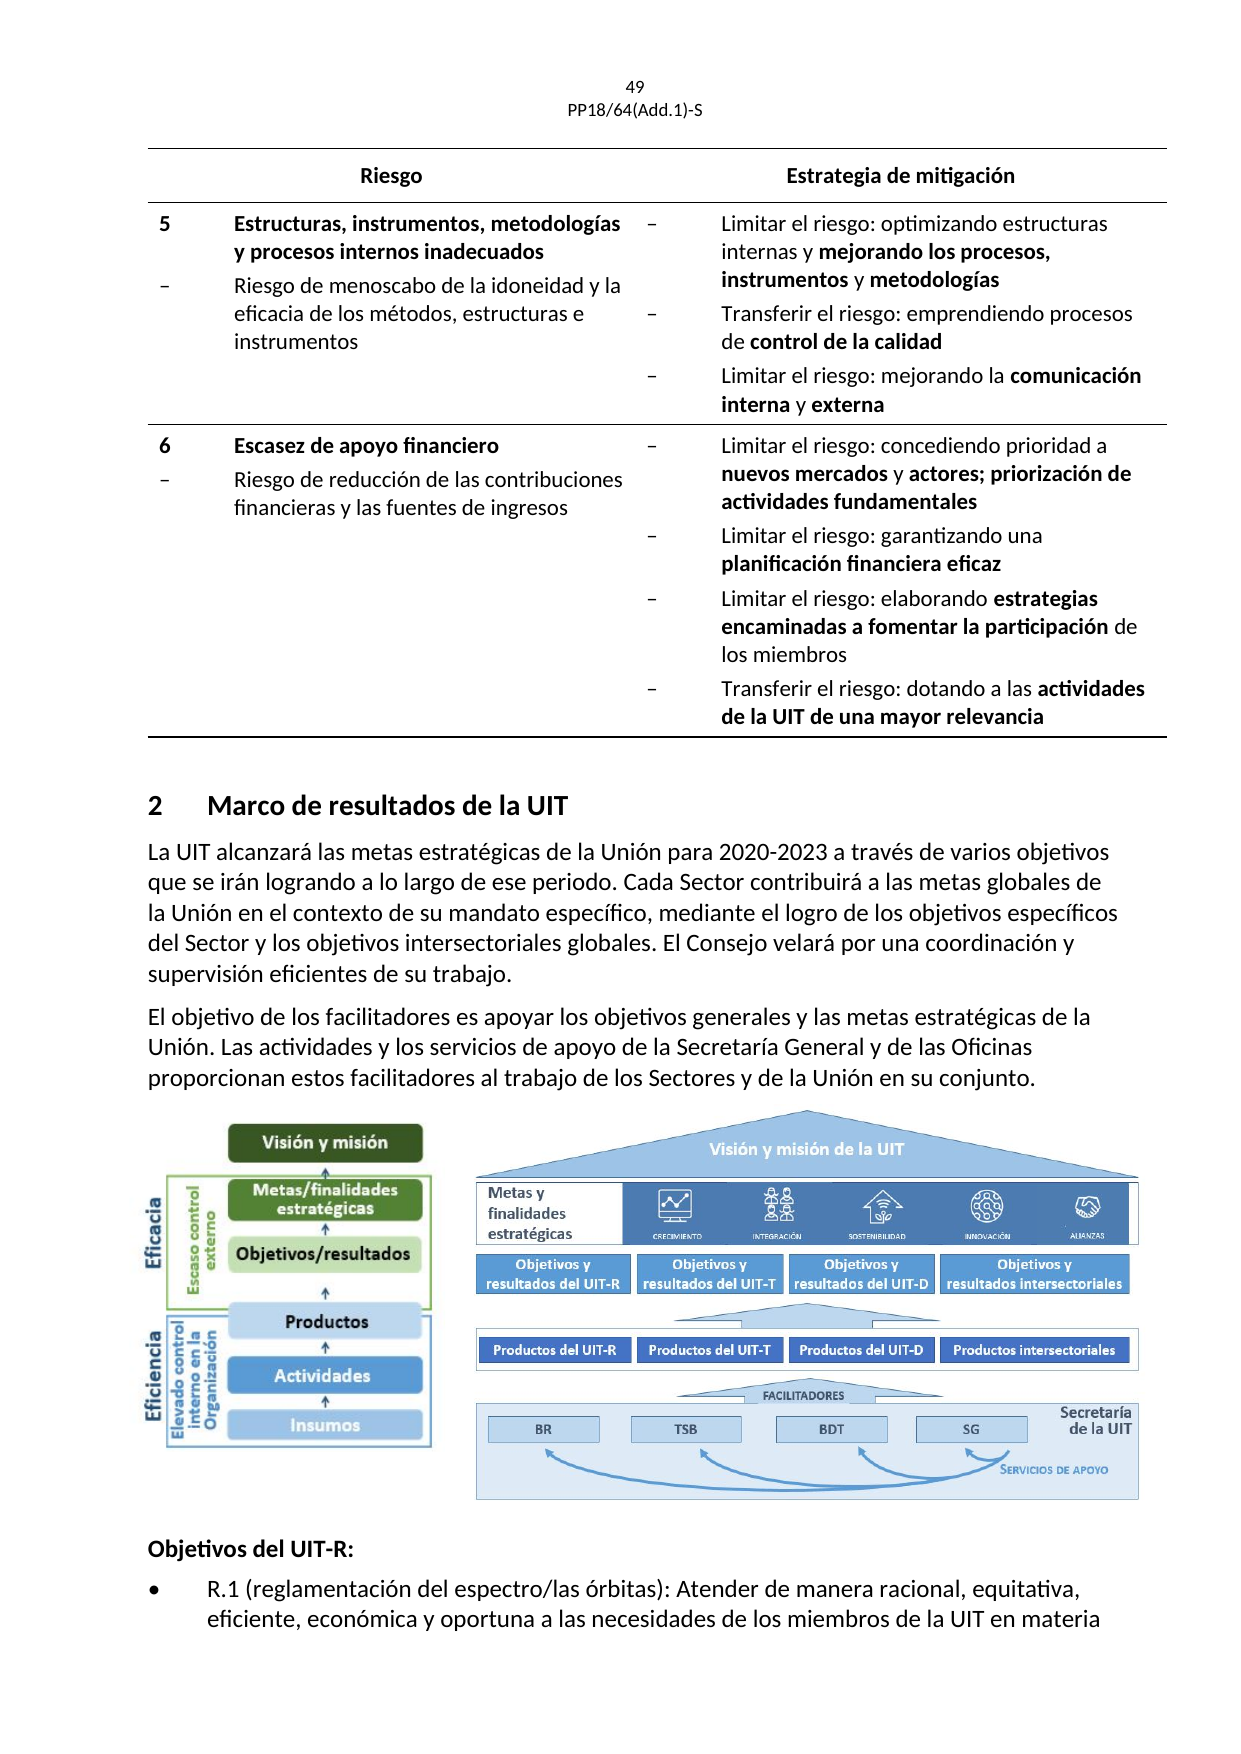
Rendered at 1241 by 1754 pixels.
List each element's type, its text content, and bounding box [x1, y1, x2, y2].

subtitle Objetivos del UIT-R: [148, 1533, 1122, 1564]
picture [462, 1104, 1150, 1505]
table_cell – Limitar el riesgo: optimizando estructuras internas y mejorando los procesos, instrumentos y metodologías – Transferir el riesgo: emprendiendo procesos de control de la calidad – Limitar el riesgo: mejorando la comunicación interna y externa [635, 203, 1167, 424]
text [148, 1573, 1122, 1634]
text La UIT alcanzará las metas estratégicas de la Unión para 2020-2023 a través de varios objetivos que se irán logrando a lo largo de ese periodo. Cada Sector contribuirá a las metas globales de la Unión en el contexto de su mandato específico, mediante el logro de los objetivos específicos del Sector y los objetivos intersectoriales globales. El Consejo velará por una coordinación y supervisión eficientes de su trabajo. [148, 836, 1122, 988]
subtitle 2 Marco de resultados de la UIT [148, 787, 1122, 823]
table_header Riesgo [148, 149, 635, 202]
table_cell 6 Escasez de apoyo financiero – Riesgo de reducción de las contribuciones financieras y las fuentes de ingresos [148, 425, 635, 736]
text El objetivo de los facilitadores es apoyar los objetivos generales y las metas estratégicas de la Unión. Las actividades y los servicios de apoyo de la Secretaría General y de las Oficinas proporcionan estos facilitadores al trabajo de los Sectores y de la Unión en su conjunto. [148, 1001, 1122, 1092]
table_cell – Limitar el riesgo: concediendo prioridad a nuevos mercados y actores; priorización de actividades fundamentales – Limitar el riesgo: garantizando una planificación financiera eficaz – Limitar el riesgo: elaborando estrategias encaminadas a fomentar la participación de los miembros – Transferir el riesgo: dotando a las actividades de la UIT de una mayor relevancia [635, 425, 1167, 736]
table_header Estrategia de mitigación [635, 149, 1167, 202]
table_header [452, 1092, 1152, 1517]
table_header [118, 1092, 452, 1517]
table_cell 5 Estructuras, instrumentos, metodologías y procesos internos inadecuados – Riesgo de menoscabo de la idoneidad y la eficacia de los métodos, estructuras e instrumentos [148, 203, 635, 424]
picture [129, 1104, 445, 1452]
